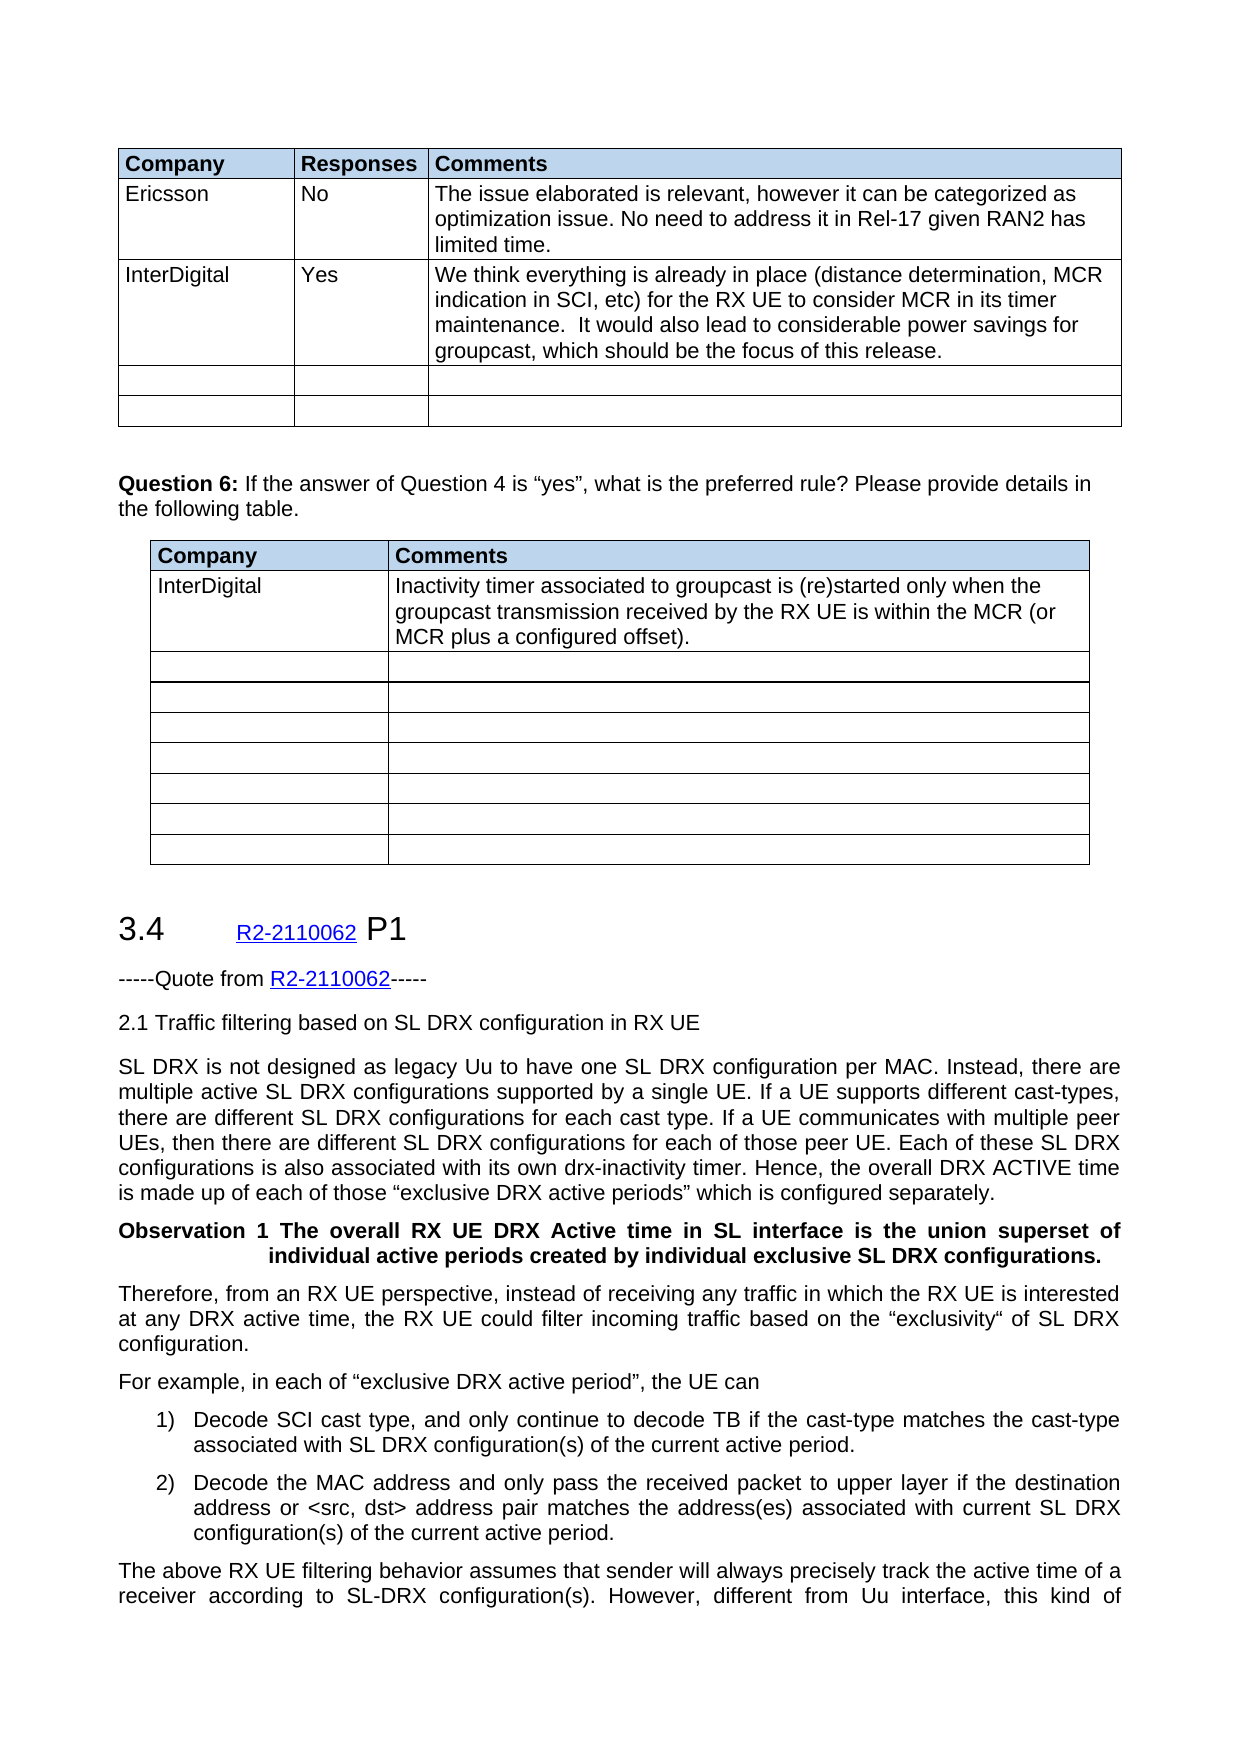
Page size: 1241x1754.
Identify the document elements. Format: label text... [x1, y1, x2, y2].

table_cell [389, 683, 1089, 712]
text -----Quote from R2-2110062----- [118, 966, 1122, 991]
table_cell [389, 835, 1089, 864]
table_cell We think everything is already in place (distance determination, MCR indication in SCI, etc) for the RX UE to consider MCR in its timer maintenance. It would also lead to considerable power savings for groupcast, which should be the focus of this release. [429, 260, 1121, 365]
table_cell [429, 396, 1121, 426]
table_cell [295, 366, 428, 395]
table_cell [295, 396, 428, 426]
text For example, in each of “exclusive DRX active period”, the UE can [118, 1369, 1122, 1394]
table_header Company [119, 149, 294, 178]
table_cell [151, 743, 388, 773]
table_cell [151, 804, 388, 833]
table_cell InterDigital [119, 260, 294, 365]
table_cell [389, 804, 1089, 833]
table_cell [151, 683, 388, 712]
table_header Comments [389, 541, 1089, 570]
table_cell The issue elaborated is relevant, however it can be categorized as optimization issue. No need to address it in Rel-17 given RAN2 has limited time. [429, 179, 1121, 259]
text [118, 1558, 1122, 1608]
table_cell [151, 835, 388, 864]
list Decode SCI cast type, and only continue to decode TB if the cast-type matches the cast-type associated with SL DRX configuration(s) of the current active period. [156, 1407, 1122, 1457]
text Therefore, from an RX UE perspective, instead of receiving any traffic in which the RX UE is interested at any DRX active time, the RX UE could filter incoming traffic based on the “exclusivity“ of SL DRX configuration. [118, 1281, 1122, 1356]
table_cell [389, 774, 1089, 803]
table_cell [389, 652, 1089, 681]
table_cell [119, 396, 294, 426]
list Decode the MAC address and only pass the received packet to upper layer if the destination address or <src, dst> address pair matches the address(es) associated with current SL DRX configuration(s) of the current active period. [156, 1469, 1122, 1545]
table_cell No [295, 179, 428, 259]
table_cell [151, 713, 388, 742]
table_cell [429, 366, 1121, 395]
table_header Comments [429, 149, 1121, 178]
table_cell [151, 652, 388, 681]
table_cell Yes [295, 260, 428, 365]
table_cell Inactivity timer associated to groupcast is (re)started only when the groupcast transmission received by the RX UE is within the MCR (or MCR plus a configured offset). [389, 571, 1089, 651]
text Question 6: If the answer of Question 4 is “yes”, what is the preferred rule? Please provide details in the following table. [118, 471, 1122, 521]
subtitle 3.4 R2-2110062 P1 [118, 909, 1122, 947]
table_header Responses [295, 149, 428, 178]
text Observation 1 The overall RX UE DRX Active time in SL interface is the union superset of individual active periods created by individual exclusive SL DRX configurations. [118, 1218, 1122, 1268]
table_cell [151, 774, 388, 803]
table_cell Ericsson [119, 179, 294, 259]
text SL DRX is not designed as legacy Uu to have one SL DRX configuration per MAC. Instead, there are multiple active SL DRX configurations supported by a single UE. If a UE supports different cast-types, there are different SL DRX configurations for each cast type. If a UE communicates with multiple peer UEs, then there are different SL DRX configurations for each of those peer UE. Each of these SL DRX configurations is also associated with its own drx-inactivity timer. Hence, the overall DRX ACTIVE time is made up of each of those “exclusive DRX active periods” which is configured separately. [118, 1054, 1122, 1205]
table_cell [389, 713, 1089, 742]
subtitle 2.1 Traffic filtering based on SL DRX configuration in RX UE [118, 1010, 1122, 1035]
table_cell [119, 366, 294, 395]
table_cell [389, 743, 1089, 773]
table_cell InterDigital [151, 571, 388, 651]
table_header Company [151, 541, 388, 570]
